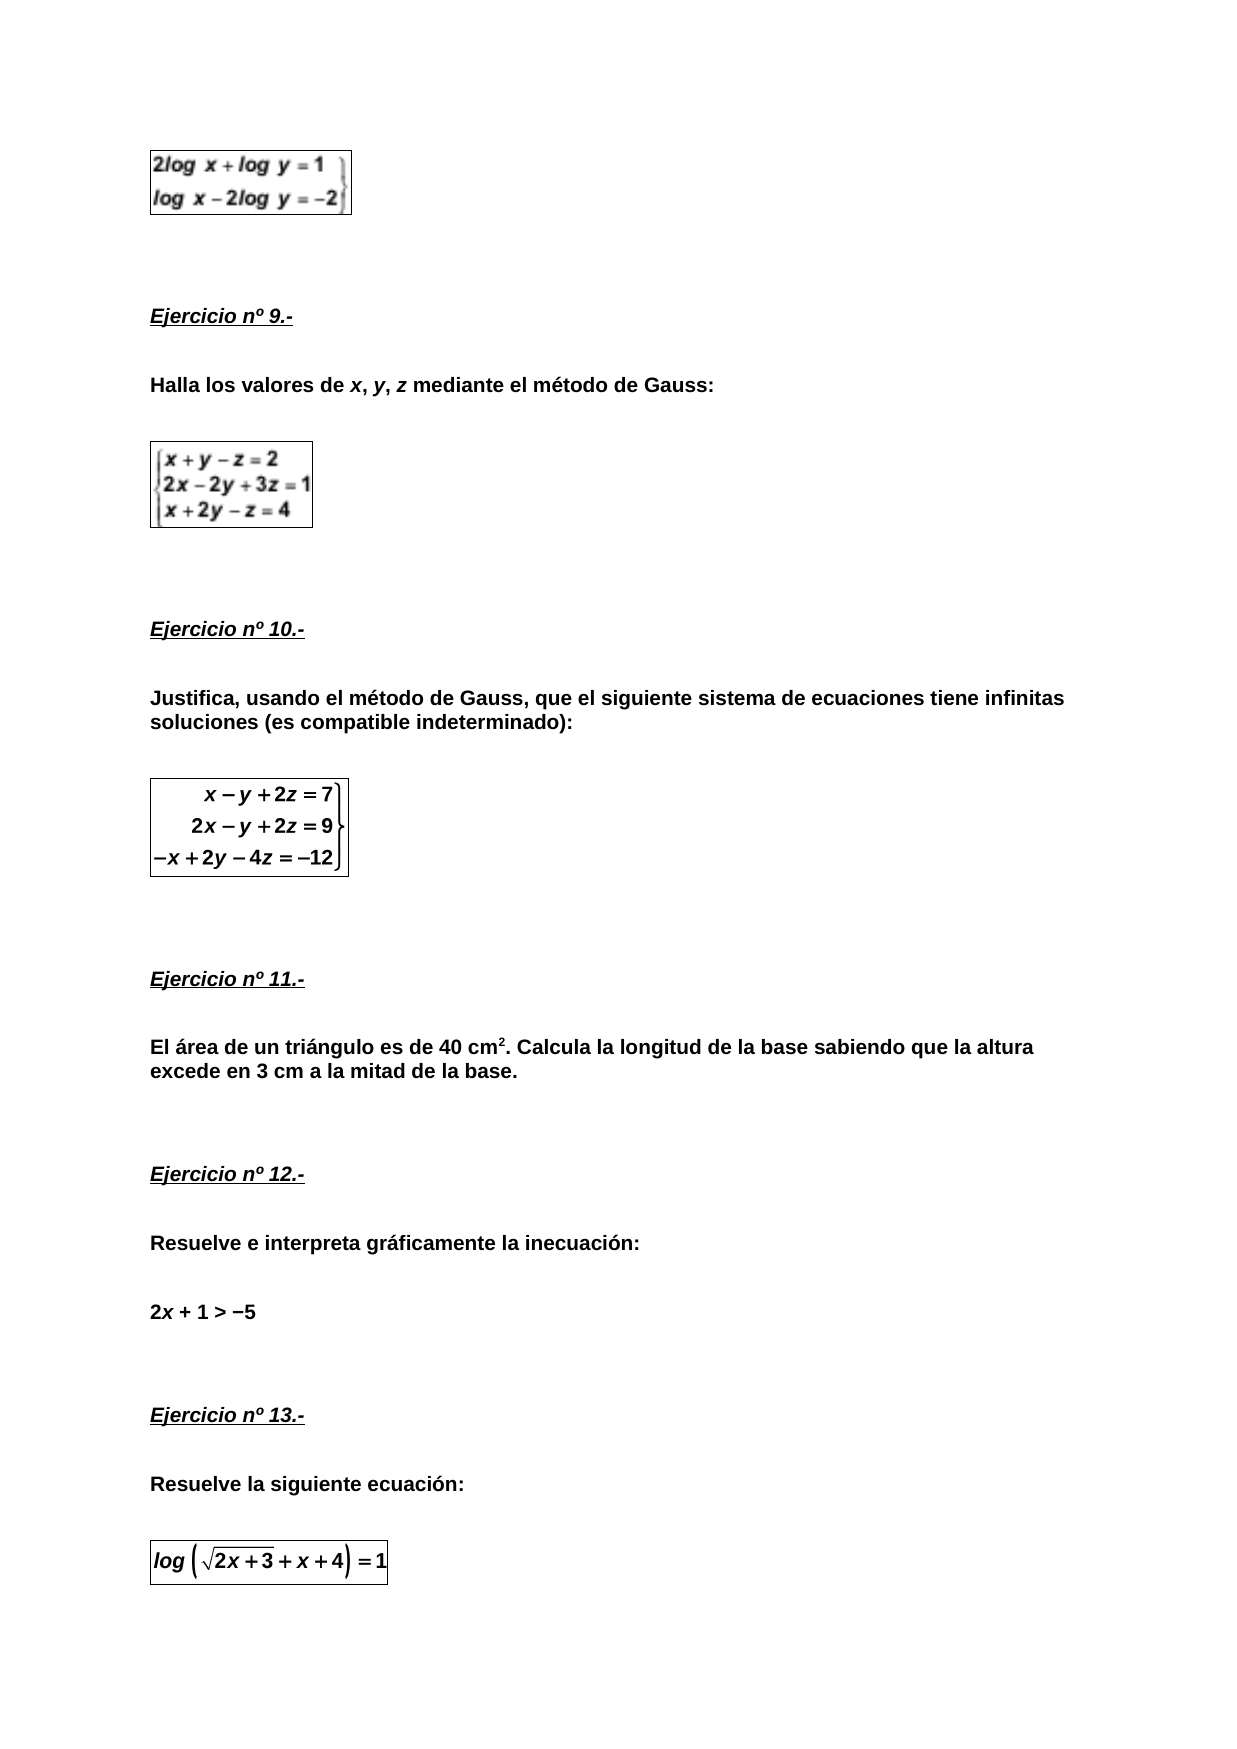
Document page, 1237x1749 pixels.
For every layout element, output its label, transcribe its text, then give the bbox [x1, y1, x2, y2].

picture [151, 442, 312, 527]
text Resuelve e interpreta gráficamente la inecuación: [150, 1231, 1086, 1255]
text Ejercicio nº 11.- [150, 966, 1086, 990]
text Ejercicio nº 12.- [150, 1162, 1086, 1186]
text El área de un triángulo es de 40 cm2. Calcula la longitud de la base sabiendo que la altura excede en 3 cm a la mitad de la base. [150, 1035, 1086, 1083]
picture [151, 1541, 387, 1584]
text Halla los valores de x, y, z mediante el método de Gauss: [150, 372, 1086, 396]
picture [151, 151, 351, 214]
text Ejercicio nº 9.- [150, 304, 1086, 328]
text 2x + 1 > −5 [150, 1300, 1086, 1324]
text Ejercicio nº 13.- [150, 1403, 1086, 1427]
text Ejercicio nº 10.- [150, 617, 1086, 641]
text Justifica, usando el método de Gauss, que el siguiente sistema de ecuaciones tiene infinitas soluciones (es compatible indeterminado): [150, 686, 1086, 733]
picture [151, 779, 348, 876]
text Resuelve la siguiente ecuación: [150, 1472, 1086, 1496]
